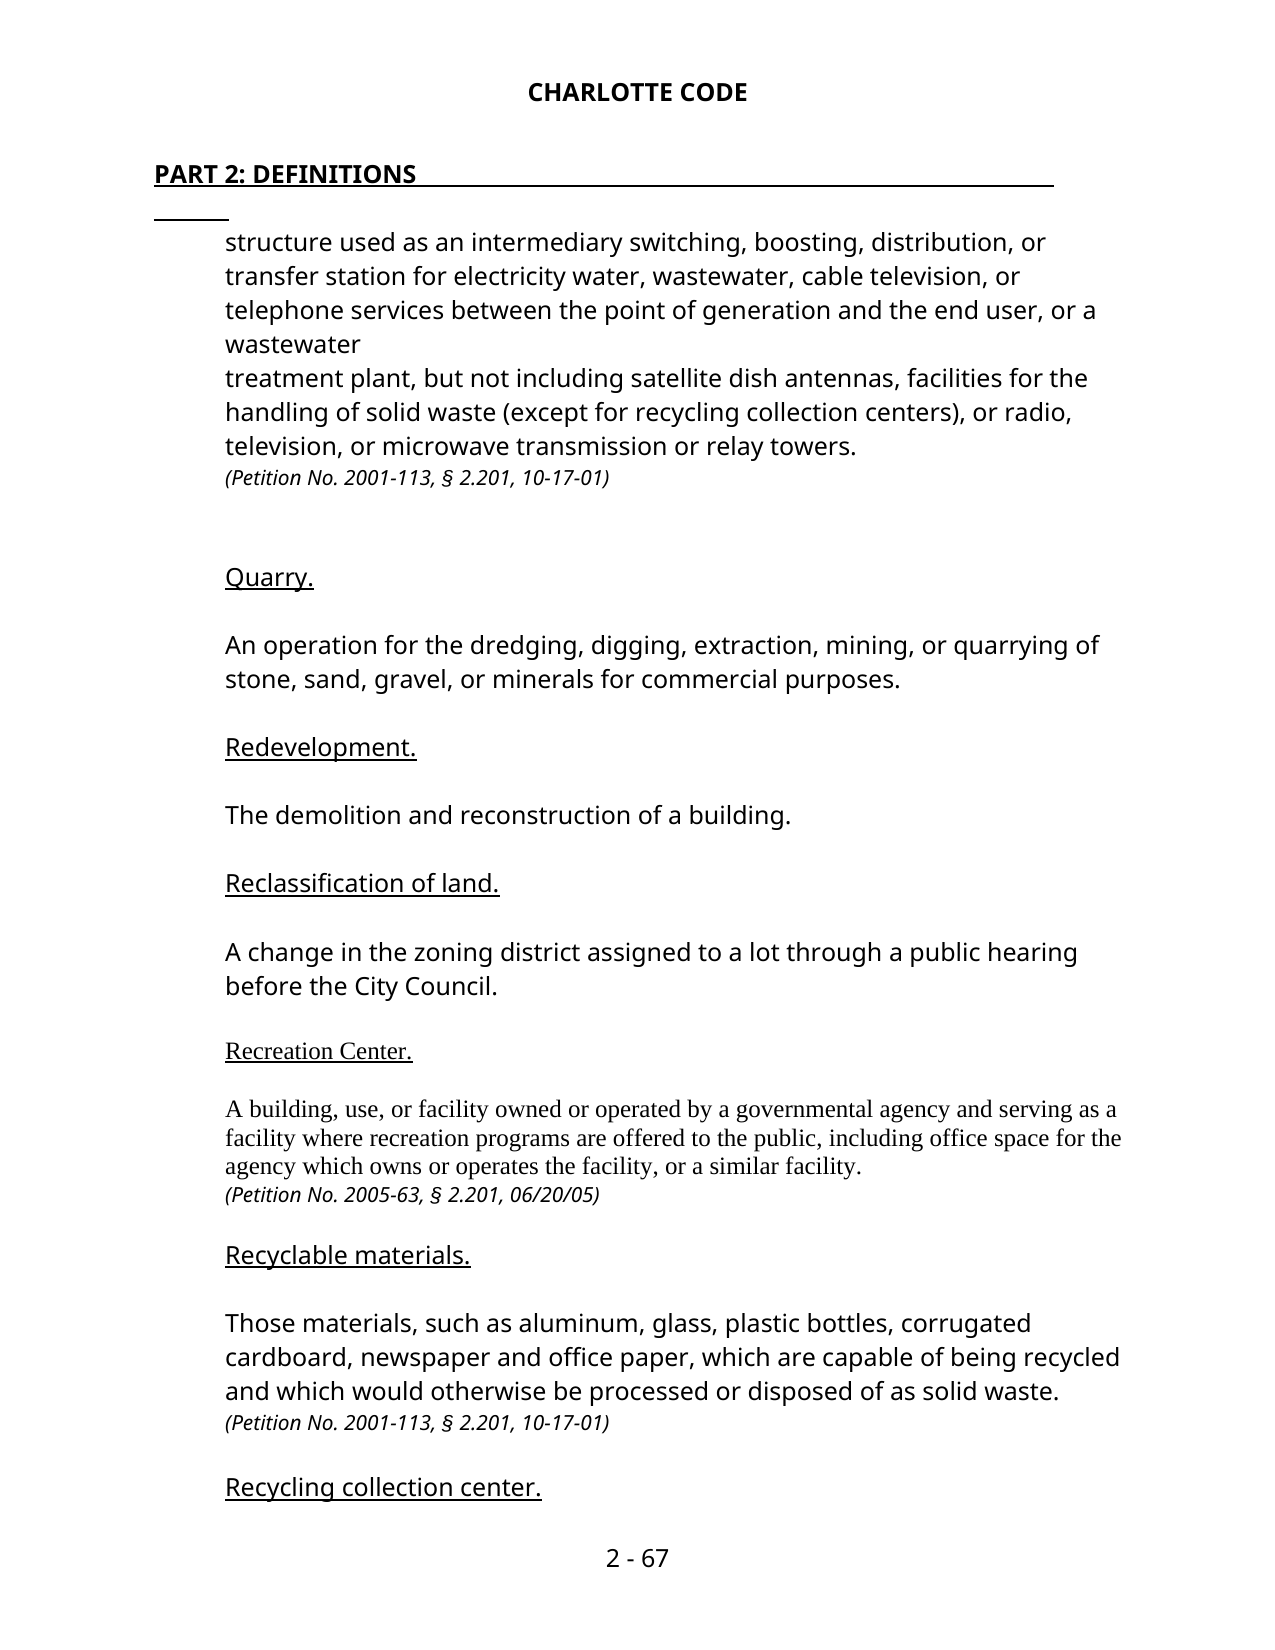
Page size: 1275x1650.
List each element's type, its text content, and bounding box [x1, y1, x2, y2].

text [225, 145, 1125, 361]
text (Petition No. 2001-113, § 2.201, 10-17-01) [225, 463, 1125, 491]
text An operation for the dredging, digging, extraction, mining, or quarrying of stone, sand, gravel, or minerals for commercial purposes. [225, 628, 1125, 696]
text treatment plant, but not including satellite dish antennas, facilities for the handling of solid waste (except for recycling collection centers), or radio, television, or microwave transmission or relay towers. [225, 361, 1125, 463]
text Redevelopment. [150, 730, 1125, 764]
text A building, use, or facility owned or operated by a governmental agency and serving as a facility where recreation programs are offered to the public, including office space for the agency which owns or operates the facility, or a similar facility. [225, 1094, 1125, 1180]
text A change in the zoning district assigned to a lot through a public hearing before the City Council. [225, 934, 1125, 1002]
text Those materials, such as aluminum, glass, plastic bottles, corrugated cardboard, newspaper and office paper, which are capable of being recycled and which would otherwise be processed or disposed of as solid waste. [150, 1305, 1125, 1408]
text (Petition No. 2001-113, § 2.201, 10-17-01) [150, 1408, 1125, 1436]
text Recycling collection center. [150, 1470, 1125, 1504]
text (Petition No. 2005-63, § 2.201, 06/20/05) [150, 1180, 1125, 1208]
text Recreation Center. [225, 1036, 1125, 1065]
text Quarry. [225, 559, 1125, 593]
text Recyclable materials. [150, 1237, 1125, 1271]
text The demolition and reconstruction of a building. [225, 798, 1125, 832]
text Reclassification of land. [150, 866, 1125, 900]
